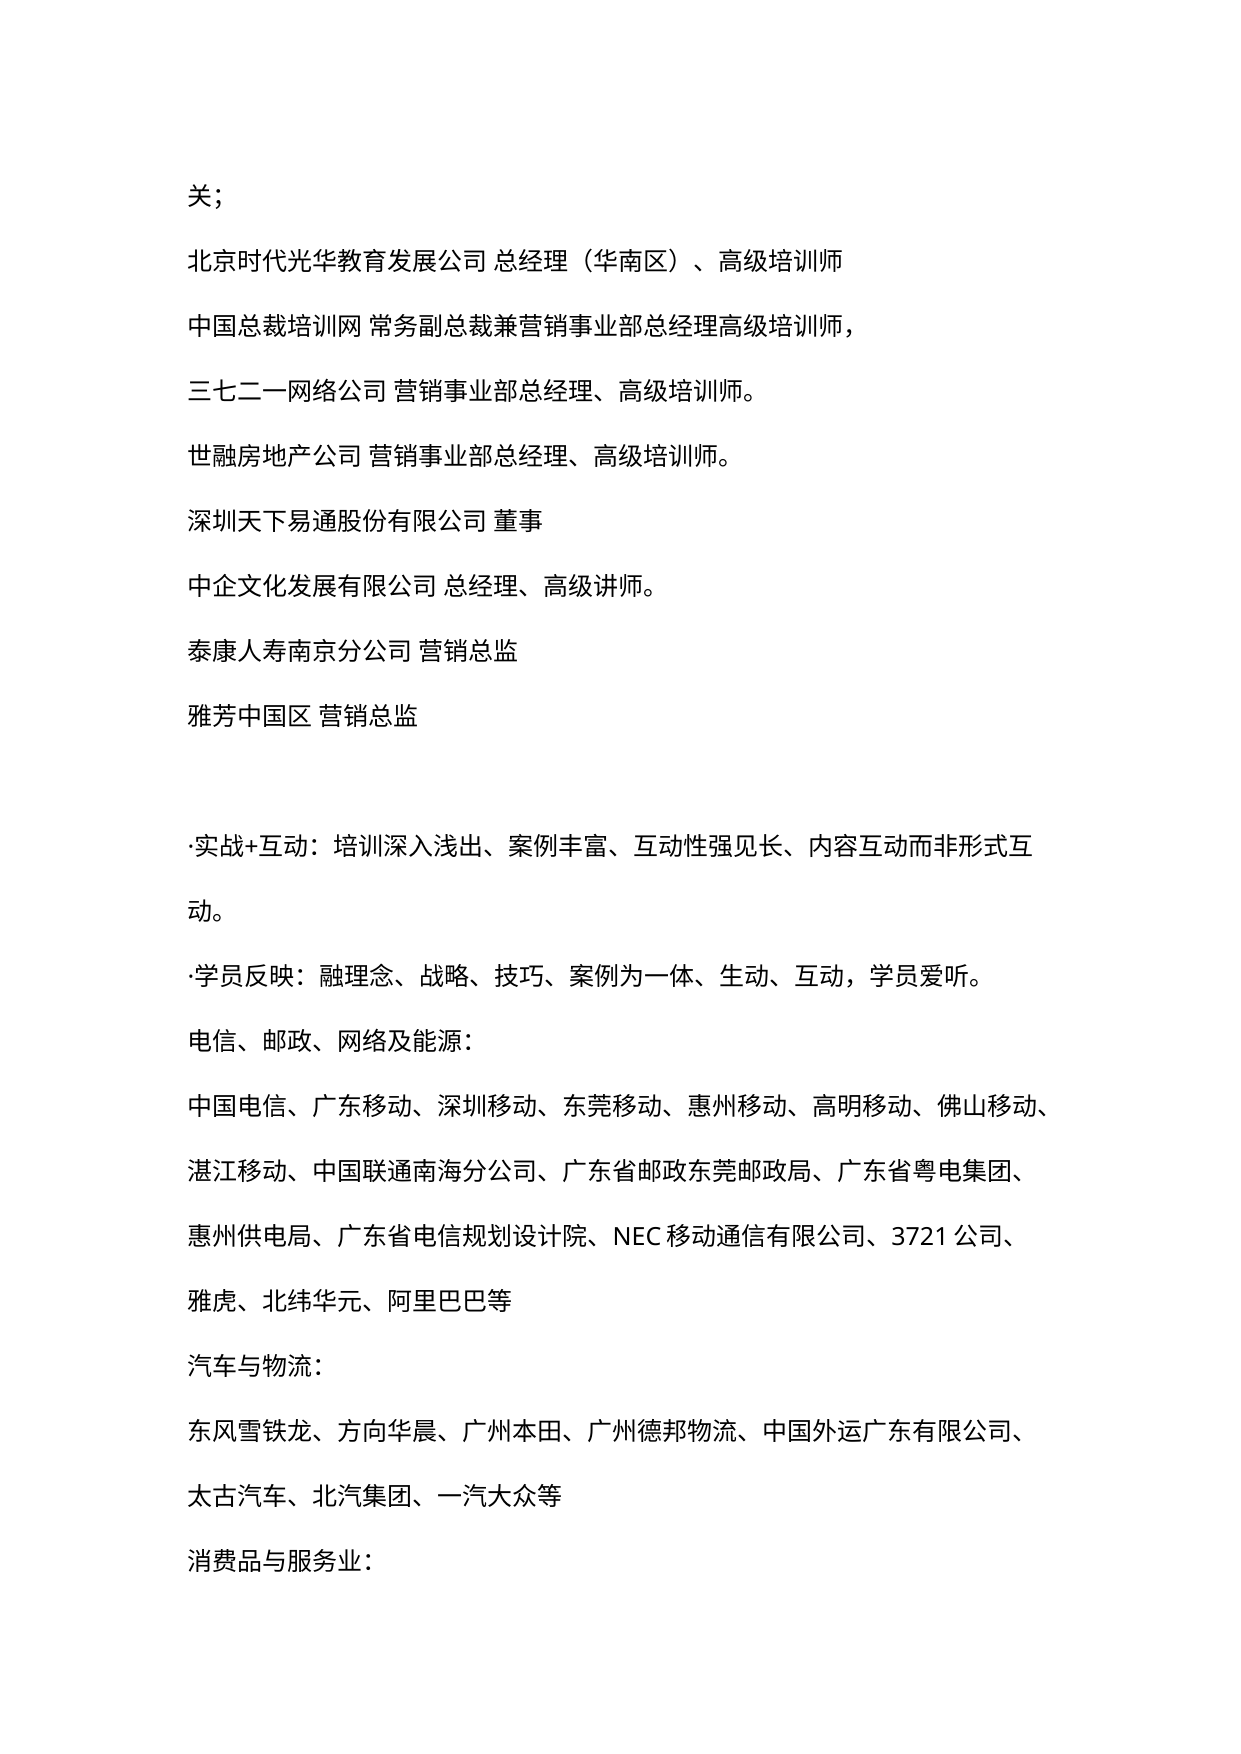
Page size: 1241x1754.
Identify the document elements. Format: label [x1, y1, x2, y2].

text [187, 162, 1053, 1592]
